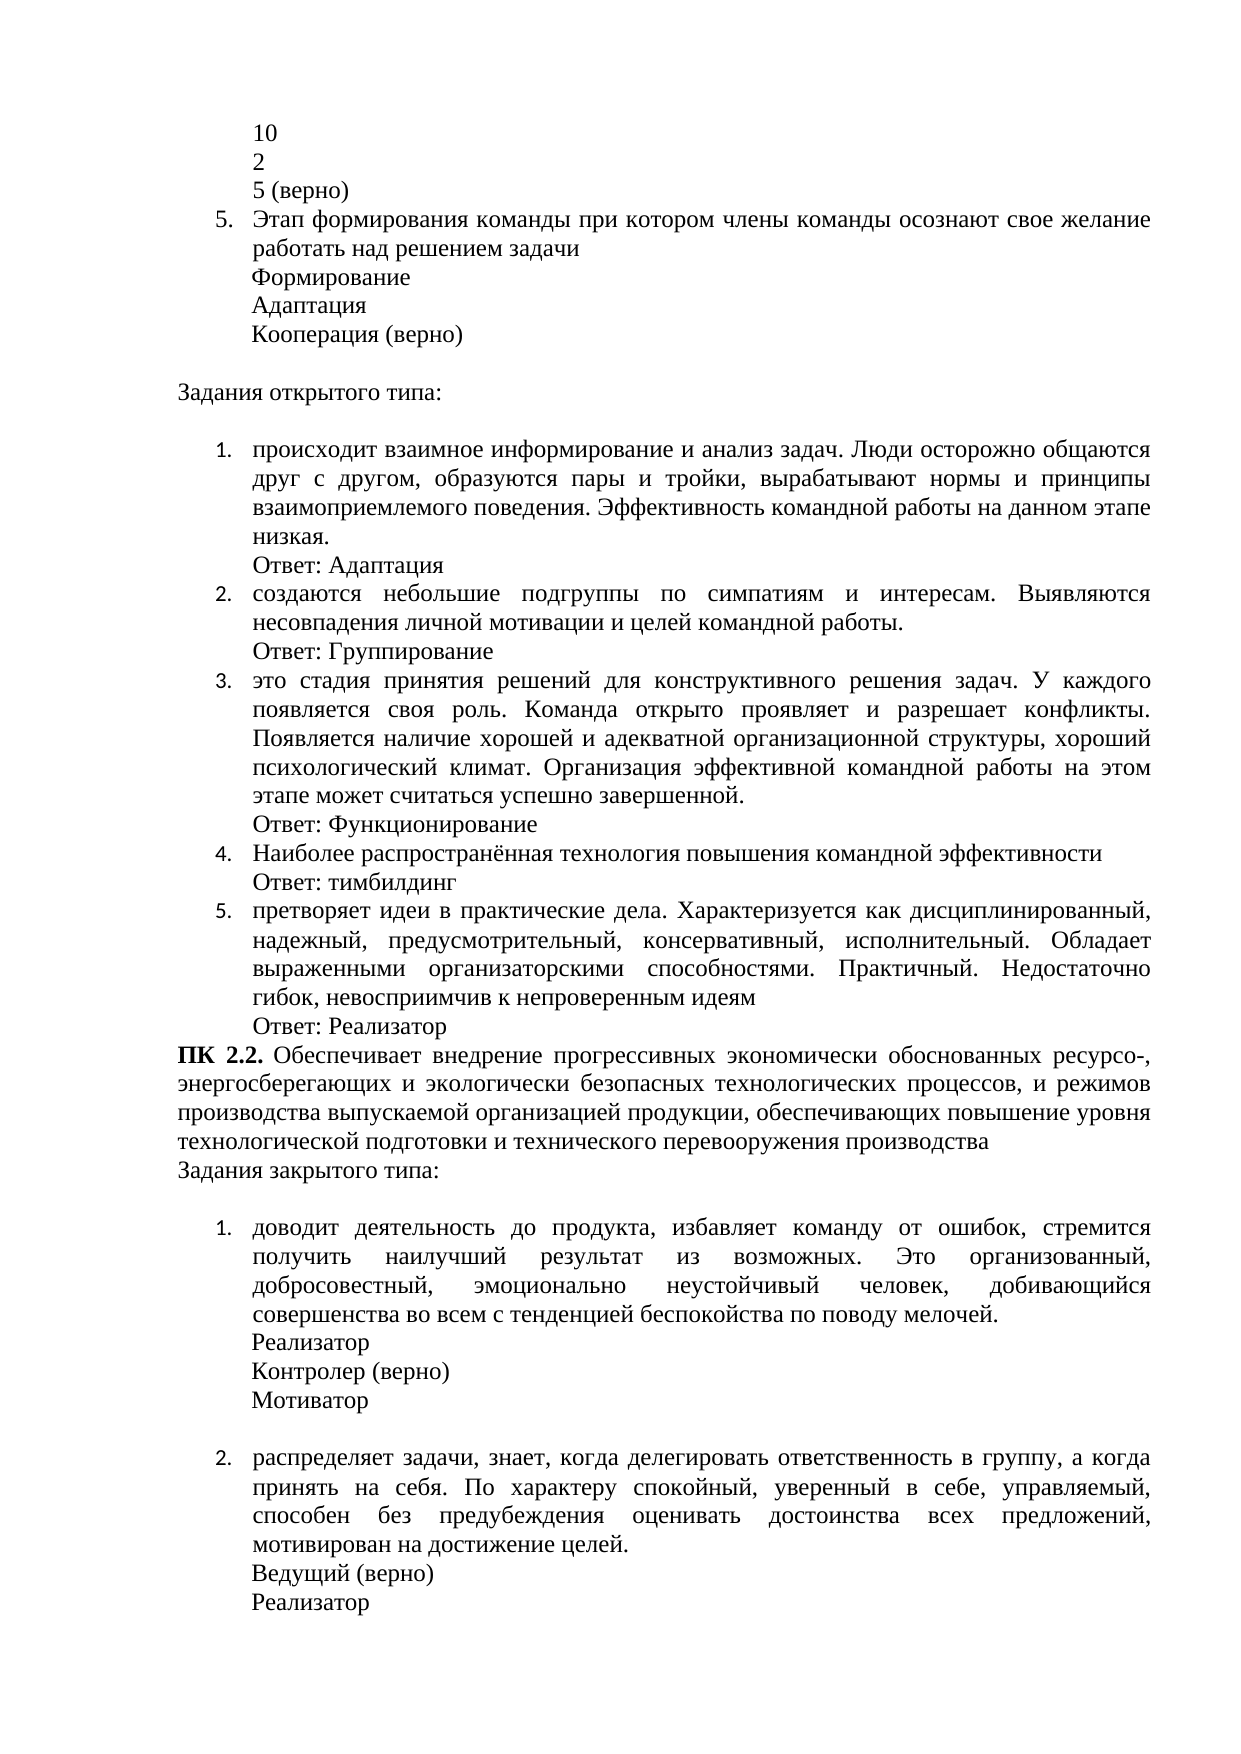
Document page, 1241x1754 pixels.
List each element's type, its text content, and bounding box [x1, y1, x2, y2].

list 10 [252, 118, 1152, 147]
list Ответ: Адаптация [252, 550, 1152, 578]
list Ответ: Реализатор [252, 1011, 1152, 1040]
text ПК 2.2. Обеспечивает внедрение прогрессивных экономически обоснованных ресурсо-, энергосберегающих и экологически безопасных технологических процессов, и режимов производства выпускаемой организацией продукции, обеспечивающих повышение уровня технологической подготовки и технического перевооружения производства [177, 1040, 1152, 1155]
list Ответ: Функционирование [252, 809, 1152, 838]
text Ведущий (верно) [215, 1558, 1152, 1587]
text Мотиватор [177, 1385, 1152, 1414]
text Кооперация (верно) [177, 319, 1152, 348]
text Формирование [177, 262, 1152, 291]
list создаются небольшие подгруппы по симпатиям и интересам. Выявляются несовпадения личной мотивации и целей командной работы. [215, 578, 1152, 636]
text Контролер (верно) [177, 1356, 1152, 1385]
text Реализатор [177, 1327, 1152, 1356]
list Ответ: тимбилдинг [252, 867, 1152, 896]
text Задания открытого типа: [177, 377, 1152, 406]
list претворяет идеи в практические дела. Характеризуется как дисциплинированный, надежный, предусмотрительный, консервативный, исполнительный. Обладает выраженными организаторскими способностями. Практичный. Недостаточно гибок, невосприимчив к непроверенным идеям [215, 896, 1152, 1011]
list 5 (верно) [252, 176, 1152, 204]
list это стадия принятия решений для конструктивного решения задач. У каждого появляется своя роль. Команда открыто проявляет и разрешает конфликты. Появляется наличие хорошей и адекватной организационной структуры, хороший психологический климат. Организация эффективной командной работы на этом этапе может считаться успешно завершенной. [215, 665, 1152, 809]
text Реализатор [177, 1587, 1152, 1615]
list происходит взаимное информирование и анализ задач. Люди осторожно общаются друг с другом, образуются пары и тройки, вырабатывают нормы и принципы взаимоприемлемого поведения. Эффективность командной работы на данном этапе низкая. [215, 434, 1152, 550]
list распределяет задачи, знает, когда делегировать ответственность в группу, а когда принять на себя. По характеру спокойный, уверенный в себе, управляемый, способен без предубеждения оценивать достоинства всех предложений, мотивирован на достижение целей. [215, 1442, 1152, 1558]
list Наиболее распространённая технология повышения командной эффективности [215, 838, 1152, 867]
text Адаптация [251, 291, 1152, 319]
list 2 [252, 147, 1152, 176]
list Этап формирования команды при котором члены команды осознают свое желание работать над решением задачи [215, 204, 1152, 262]
list Ответ: Группирование [252, 636, 1152, 665]
list доводит деятельность до продукта, избавляет команду от ошибок, стремится получить наилучший результат из возможных. Это организованный, добросовестный, эмоционально неустойчивый человек, добивающийся совершенства во всем с тенденцией беспокойства по поводу мелочей. [215, 1212, 1152, 1327]
text Задания закрытого типа: [177, 1155, 1152, 1183]
